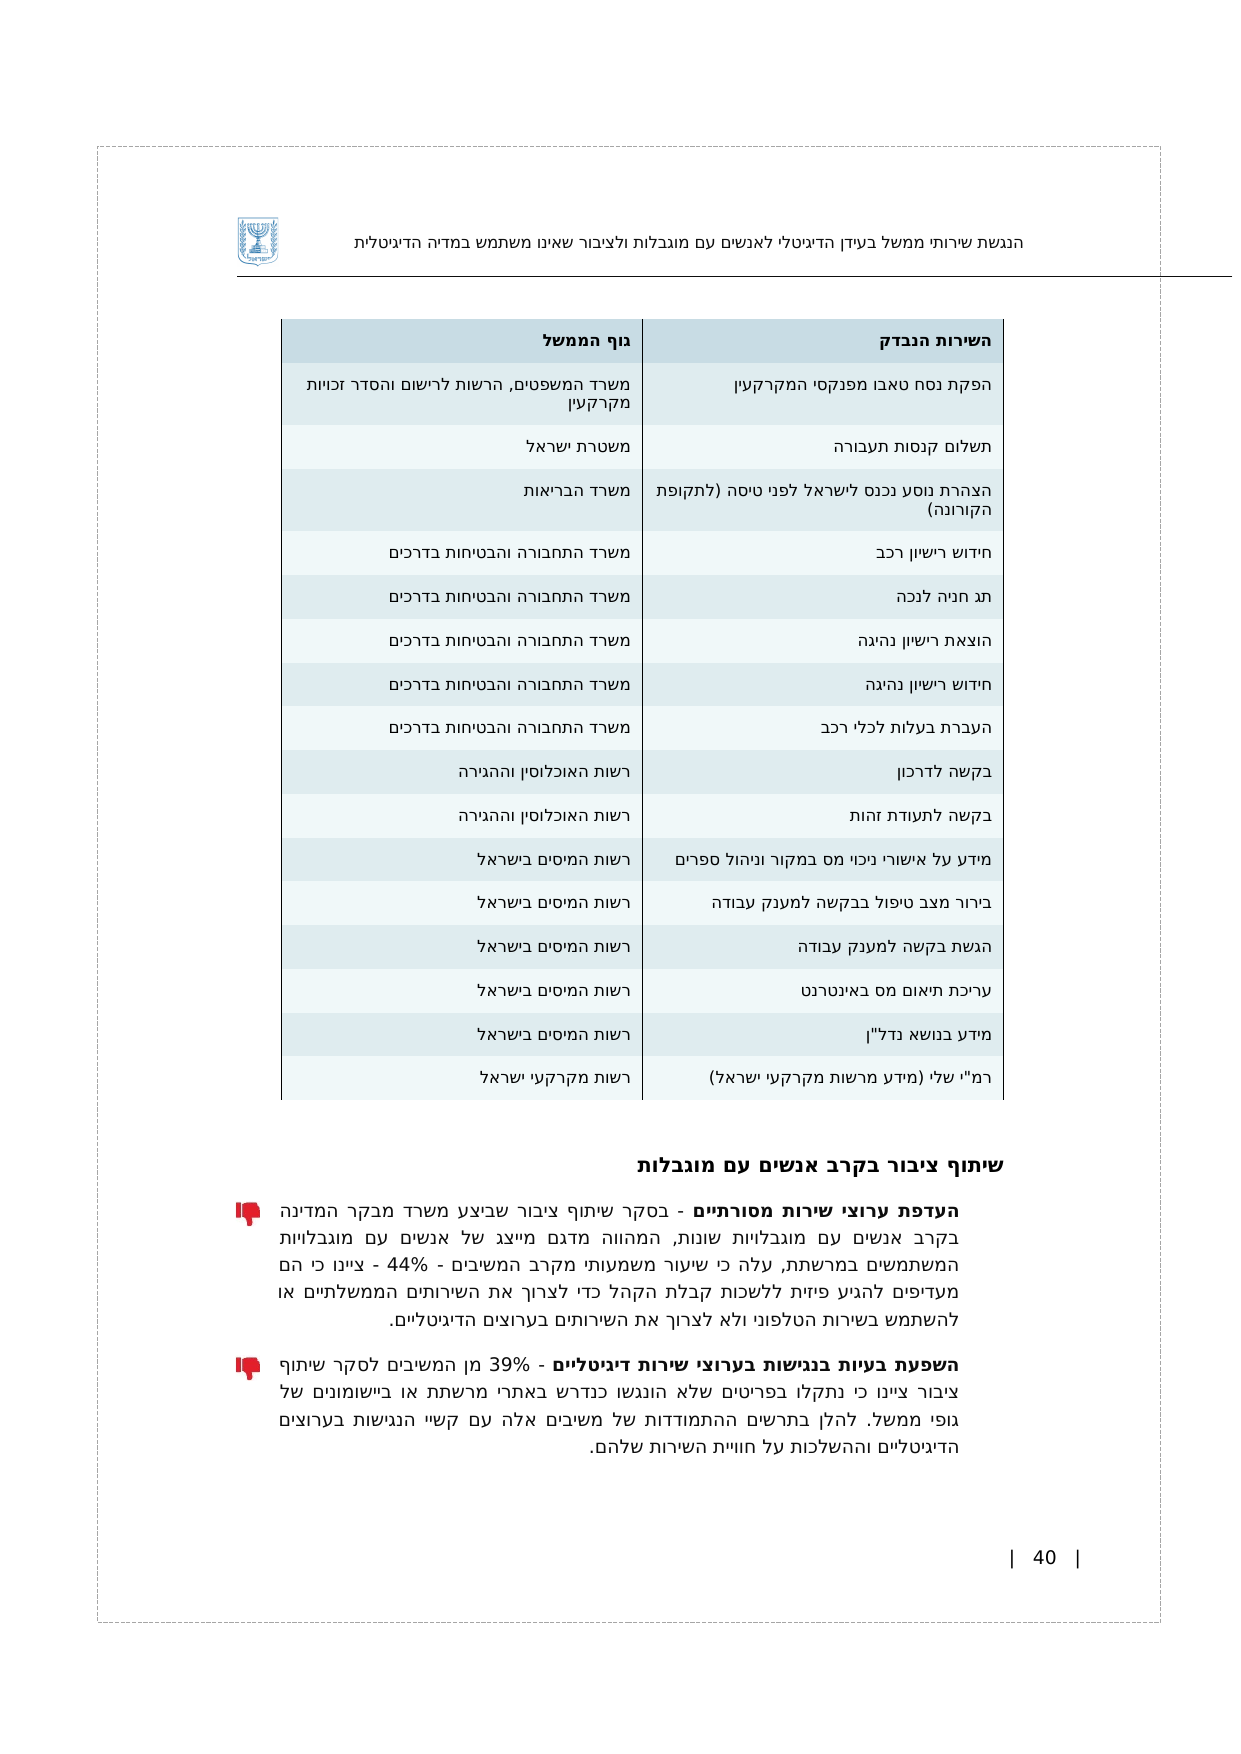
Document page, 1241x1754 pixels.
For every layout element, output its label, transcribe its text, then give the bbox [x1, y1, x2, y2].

picture [234, 1201, 260, 1226]
table_cell עריכת תיאום מס באינטרנט [643, 969, 1003, 1013]
picture [234, 1355, 260, 1380]
table_cell משרד המשפטים, הרשות לרישום והסדר זכויות מקרקעין [282, 363, 642, 425]
table_cell בקשה לתעודת זהות [643, 794, 1003, 838]
table_cell משרד התחבורה והבטיחות בדרכים [282, 663, 642, 706]
table_cell משרד התחבורה והבטיחות בדרכים [282, 706, 642, 750]
table_header גוף הממשל [282, 319, 642, 363]
table_cell משרד התחבורה והבטיחות בדרכים [282, 575, 642, 619]
table_header השירות הנבדק [643, 319, 1003, 363]
table_cell הפקת נסח טאבו מפנקסי המקרקעין [643, 363, 1003, 425]
table_cell רשות המיסים בישראל [282, 969, 642, 1013]
table_cell בירור מצב טיפול בבקשה למענק עבודה [643, 881, 1003, 925]
table_cell רשות האוכלוסין וההגירה [282, 750, 642, 794]
text שיתוף ציבור בקרב אנשים עם מוגבלות [236, 1152, 1004, 1177]
table_cell רשות המיסים בישראל [282, 925, 642, 969]
table_cell הצהרת נוסע נכנס לישראל לפני טיסה (לתקופת הקורונה) [643, 469, 1003, 531]
table_cell משטרת ישראל [282, 425, 642, 469]
table_cell רשות המיסים בישראל [282, 881, 642, 925]
table_cell משרד התחבורה והבטיחות בדרכים [282, 619, 642, 663]
table_cell משרד התחבורה והבטיחות בדרכים [282, 531, 642, 575]
table_cell מידע בנושא נדל"ן [643, 1013, 1003, 1056]
table_cell תג חניה לנכה [643, 575, 1003, 619]
table_cell חידוש רישיון רכב [643, 531, 1003, 575]
table_cell הגשת בקשה למענק עבודה [643, 925, 1003, 969]
table_cell רשות האוכלוסין וההגירה [282, 794, 642, 838]
table_cell משרד הבריאות [282, 469, 642, 531]
table_cell רשות המיסים בישראל [282, 838, 642, 881]
table_cell תשלום קנסות תעבורה [643, 425, 1003, 469]
table_cell העברת בעלות לכלי רכב [643, 706, 1003, 750]
table_cell מידע על אישורי ניכוי מס במקור וניהול ספרים [643, 838, 1003, 881]
table_cell רשות מקרקעי ישראל [282, 1056, 642, 1100]
table_cell חידוש רישיון נהיגה [643, 663, 1003, 706]
table_cell בקשה לדרכון [643, 750, 1003, 794]
text השפעת בעיות בנגישות בערוצי שירות דיגיטליים - 39% מן המשיבים לסקר שיתוף ציבור ציינו כי נתקלו בפריטים שלא הונגשו כנדרש באתרי מרשתת או ביישומונים של גופי ממשל. להלן בתרשים ההתמודדות של משיבים אלה עם קשיי הנגישות בערוצים הדיגיטליים וההשלכות על חוויית השירות שלהם. [236, 1350, 960, 1458]
table_cell רשות המיסים בישראל [282, 1013, 642, 1056]
table_cell רמ"י שלי (מידע מרשות מקרקעי ישראל) [643, 1056, 1003, 1100]
text העדפת ערוצי שירות מסורתיים - בסקר שיתוף ציבור שביצע משרד מבקר המדינה בקרב אנשים עם מוגבלויות שונות, המהווה מדגם מייצג של אנשים עם מוגבלויות המשתמשים במרשתת, עלה כי שיעור משמעותי מקרב המשיבים - 44% - ציינו כי הם מעדיפים להגיע פיזית ללשכות קבלת הקהל כדי לצרוך את השירותים הממשלתיים או להשתמש בשירות הטלפוני ולא לצרוך את השירותים בערוצים הדיגיטליים. [236, 1196, 960, 1331]
table_cell הוצאת רישיון נהיגה [643, 619, 1003, 663]
